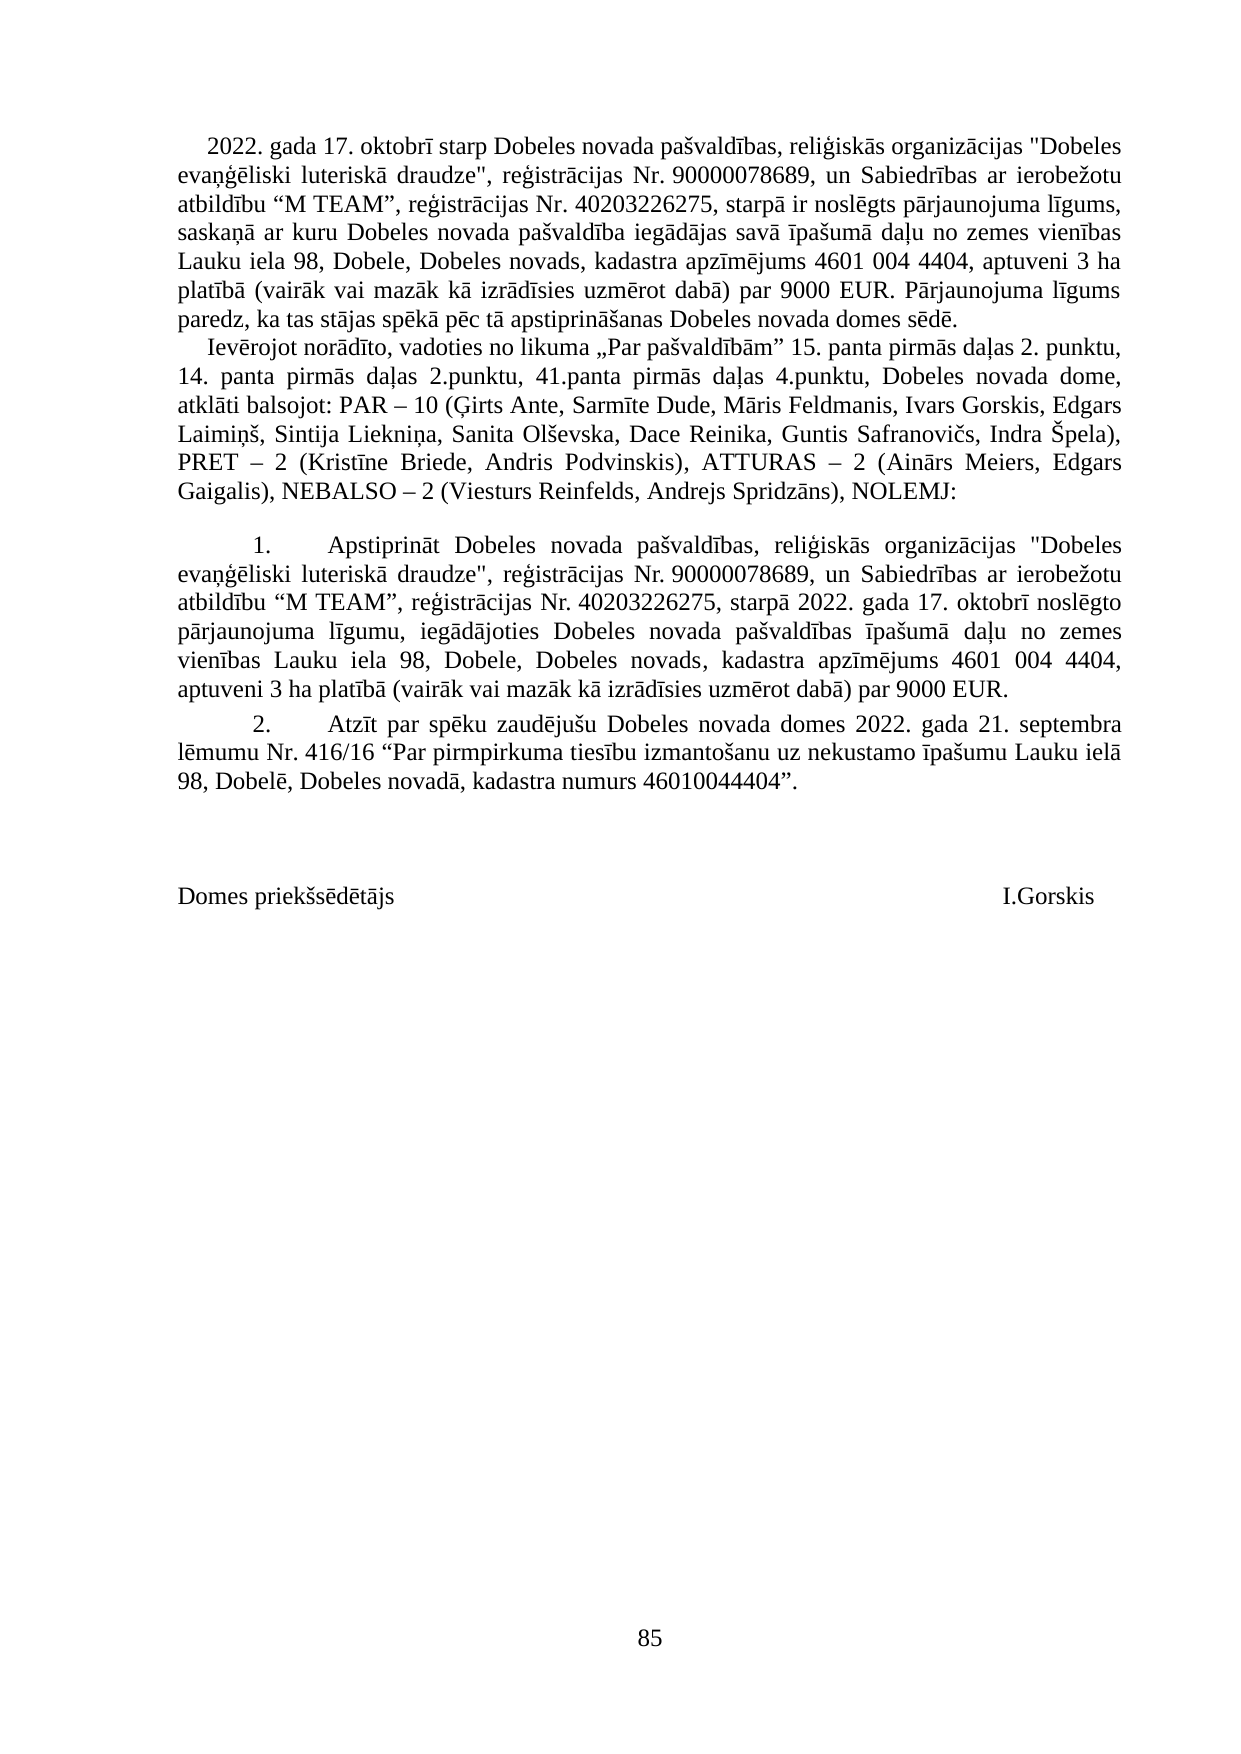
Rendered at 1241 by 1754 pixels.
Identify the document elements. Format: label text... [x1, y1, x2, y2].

text 2022. gada 17. oktobrī starp Dobeles novada pašvaldības, reliģiskās organizācijas "Dobeles evaņģēliski luteriskā draudze", reģistrācijas Nr. 90000078689, un Sabiedrības ar ierobežotu atbildību “M TEAM”, reģistrācijas Nr. 40203226275, starpā ir noslēgts pārjaunojuma līgums, saskaņā ar kuru Dobeles novada pašvaldība iegādājas savā īpašumā daļu no zemes vienības Lauku iela 98, Dobele, Dobeles novads, kadastra apzīmējums 4601 004 4404, aptuveni 3 ha platībā (vairāk vai mazāk kā izrādīsies uzmērot dabā) par 9000 EUR. Pārjaunojuma līgums paredz, ka tas stājas spēkā pēc tā apstiprināšanas Dobeles novada domes sēdē. [177, 131, 1122, 332]
list Apstiprināt Dobeles novada pašvaldības, reliģiskās organizācijas "Dobeles evaņģēliski luteriskā draudze", reģistrācijas Nr. 90000078689, un Sabiedrības ar ierobežotu atbildību “M TEAM”, reģistrācijas Nr. 40203226275, starpā 2022. gada 17. oktobrī noslēgto pārjaunojuma līgumu, iegādājoties Dobeles novada pašvaldības īpašumā daļu no zemes vienības Lauku iela 98, Dobele, Dobeles novads, kadastra apzīmējums 4601 004 4404, aptuveni 3 ha platībā (vairāk vai mazāk kā izrādīsies uzmērot dabā) par 9000 EUR. [177, 530, 1122, 702]
text Domes priekšsēdētājs I.Gorskis [177, 881, 1122, 910]
text Ievērojot norādīto, vadoties no likuma „Par pašvaldībām” 15. panta pirmās daļas 2. punktu, 14. panta pirmās daļas 2.punktu, 41.panta pirmās daļas 4.punktu, Dobeles novada dome, atklāti balsojot: PAR – 10 (Ģirts Ante, Sarmīte Dude, Māris Feldmanis, Ivars Gorskis, Edgars Laimiņš, Sintija Liekniņa, Sanita Olševska, Dace Reinika, Guntis Safranovičs, Indra Špela), PRET – 2 (Kristīne Briede, Andris Podvinskis), ATTURAS – 2 (Ainārs Meiers, Edgars Gaigalis), NEBALSO – 2 (Viesturs Reinfelds, Andrejs Spridzāns), NOLEMJ: [177, 332, 1122, 505]
list Atzīt par spēku zaudējušu Dobeles novada domes 2022. gada 21. septembra lēmumu Nr. 416/16 “Par pirmpirkuma tiesību izmantošanu uz nekustamo īpašumu Lauku ielā 98, Dobelē, Dobeles novadā, kadastra numurs 46010044404”. [177, 709, 1122, 795]
